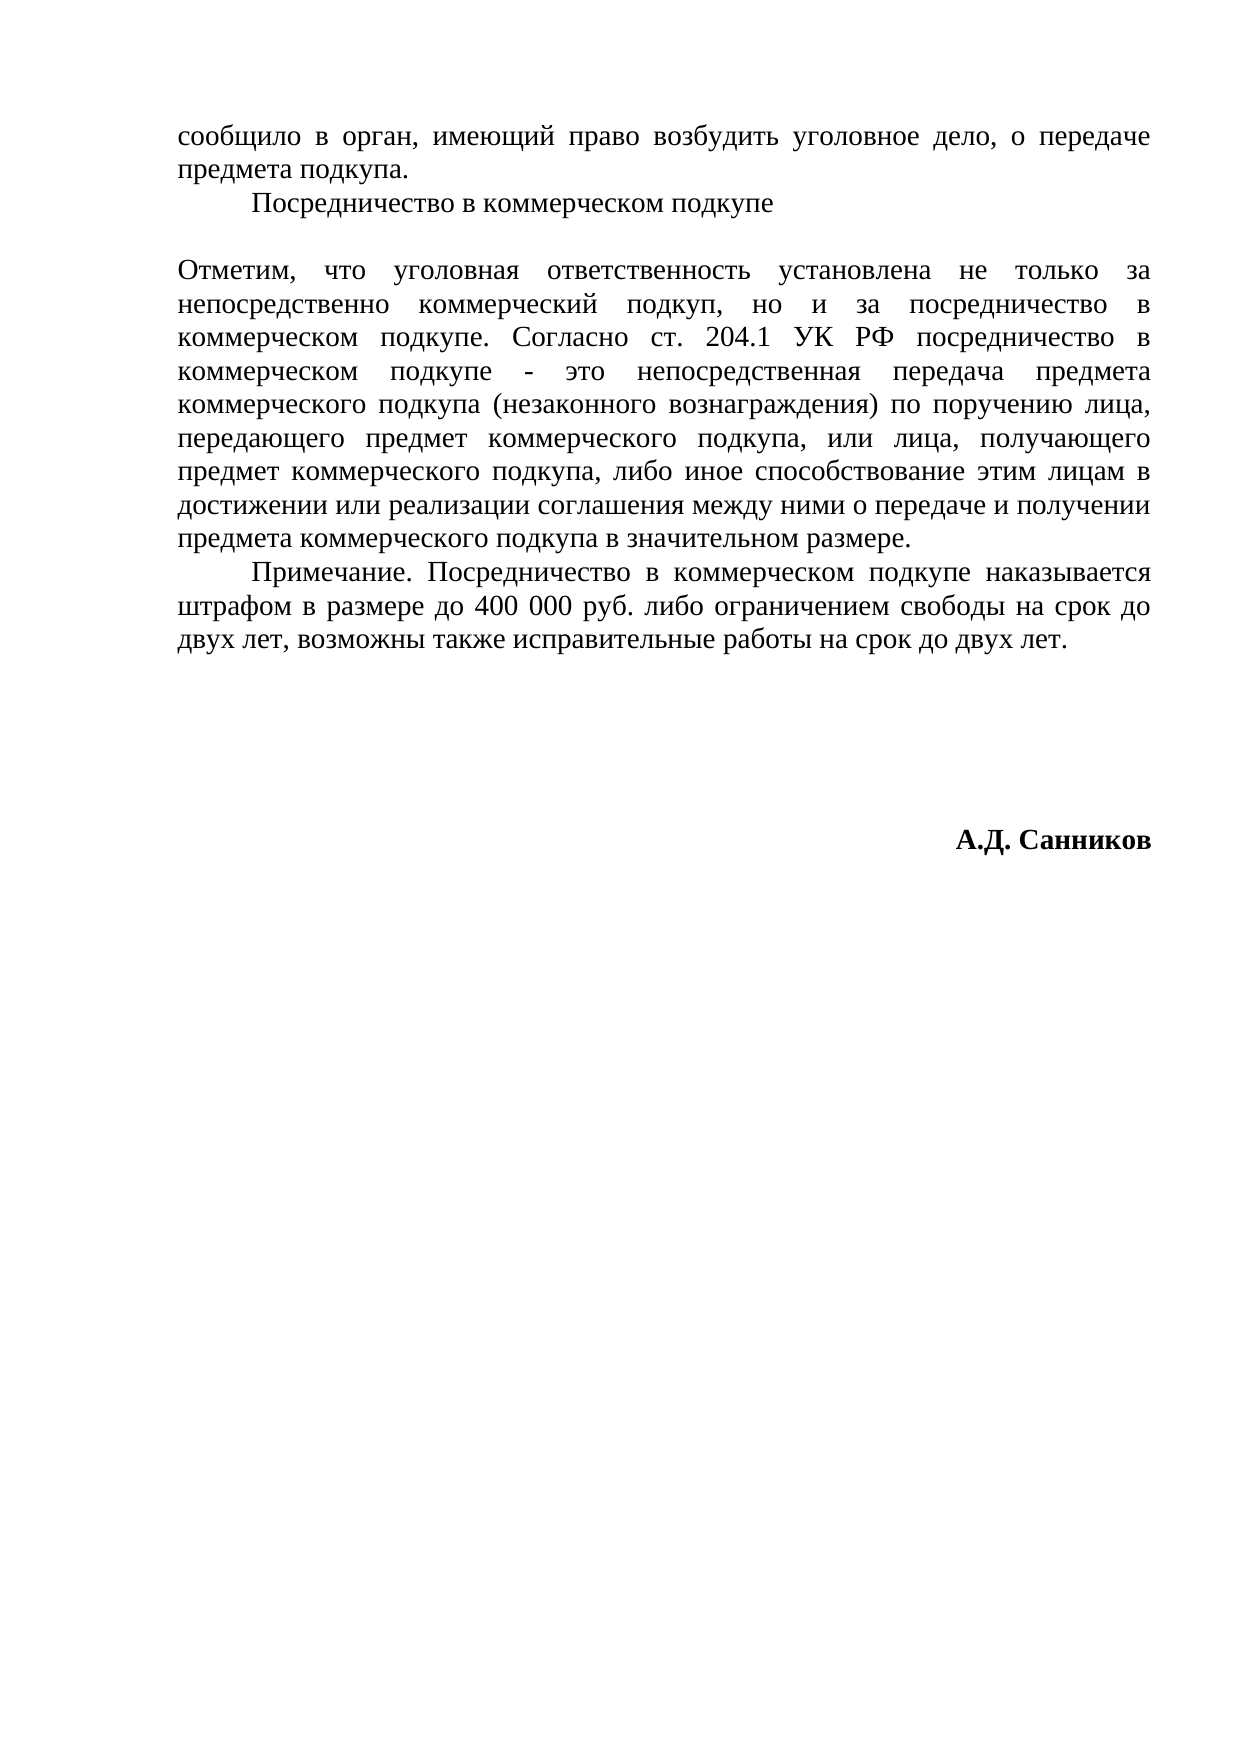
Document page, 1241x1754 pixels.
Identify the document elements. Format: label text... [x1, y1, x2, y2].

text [177, 118, 1152, 185]
text Примечание. Посредничество в коммерческом подкупе наказывается штрафом в размере до 400 000 руб. либо ограничением свободы на срок до двух лет, возможны также исправительные работы на срок до двух лет. [177, 554, 1152, 655]
text А.Д. Санников [177, 822, 1152, 856]
text Посредничество в коммерческом подкупе [177, 185, 1152, 219]
text Отметим, что уголовная ответственность установлена не только за непосредственно коммерческий подкуп, но и за посредничество в коммерческом подкупе. Согласно ст. 204.1 УК РФ посредничество в коммерческом подкупе - это непосредственная передача предмета коммерческого подкупа (незаконного вознаграждения) по поручению лица, передающего предмет коммерческого подкупа, или лица, получающего предмет коммерческого подкупа, либо иное способствование этим лицам в достижении или реализации соглашения между ними о передаче и получении предмета коммерческого подкупа в значительном размере. [177, 252, 1152, 554]
